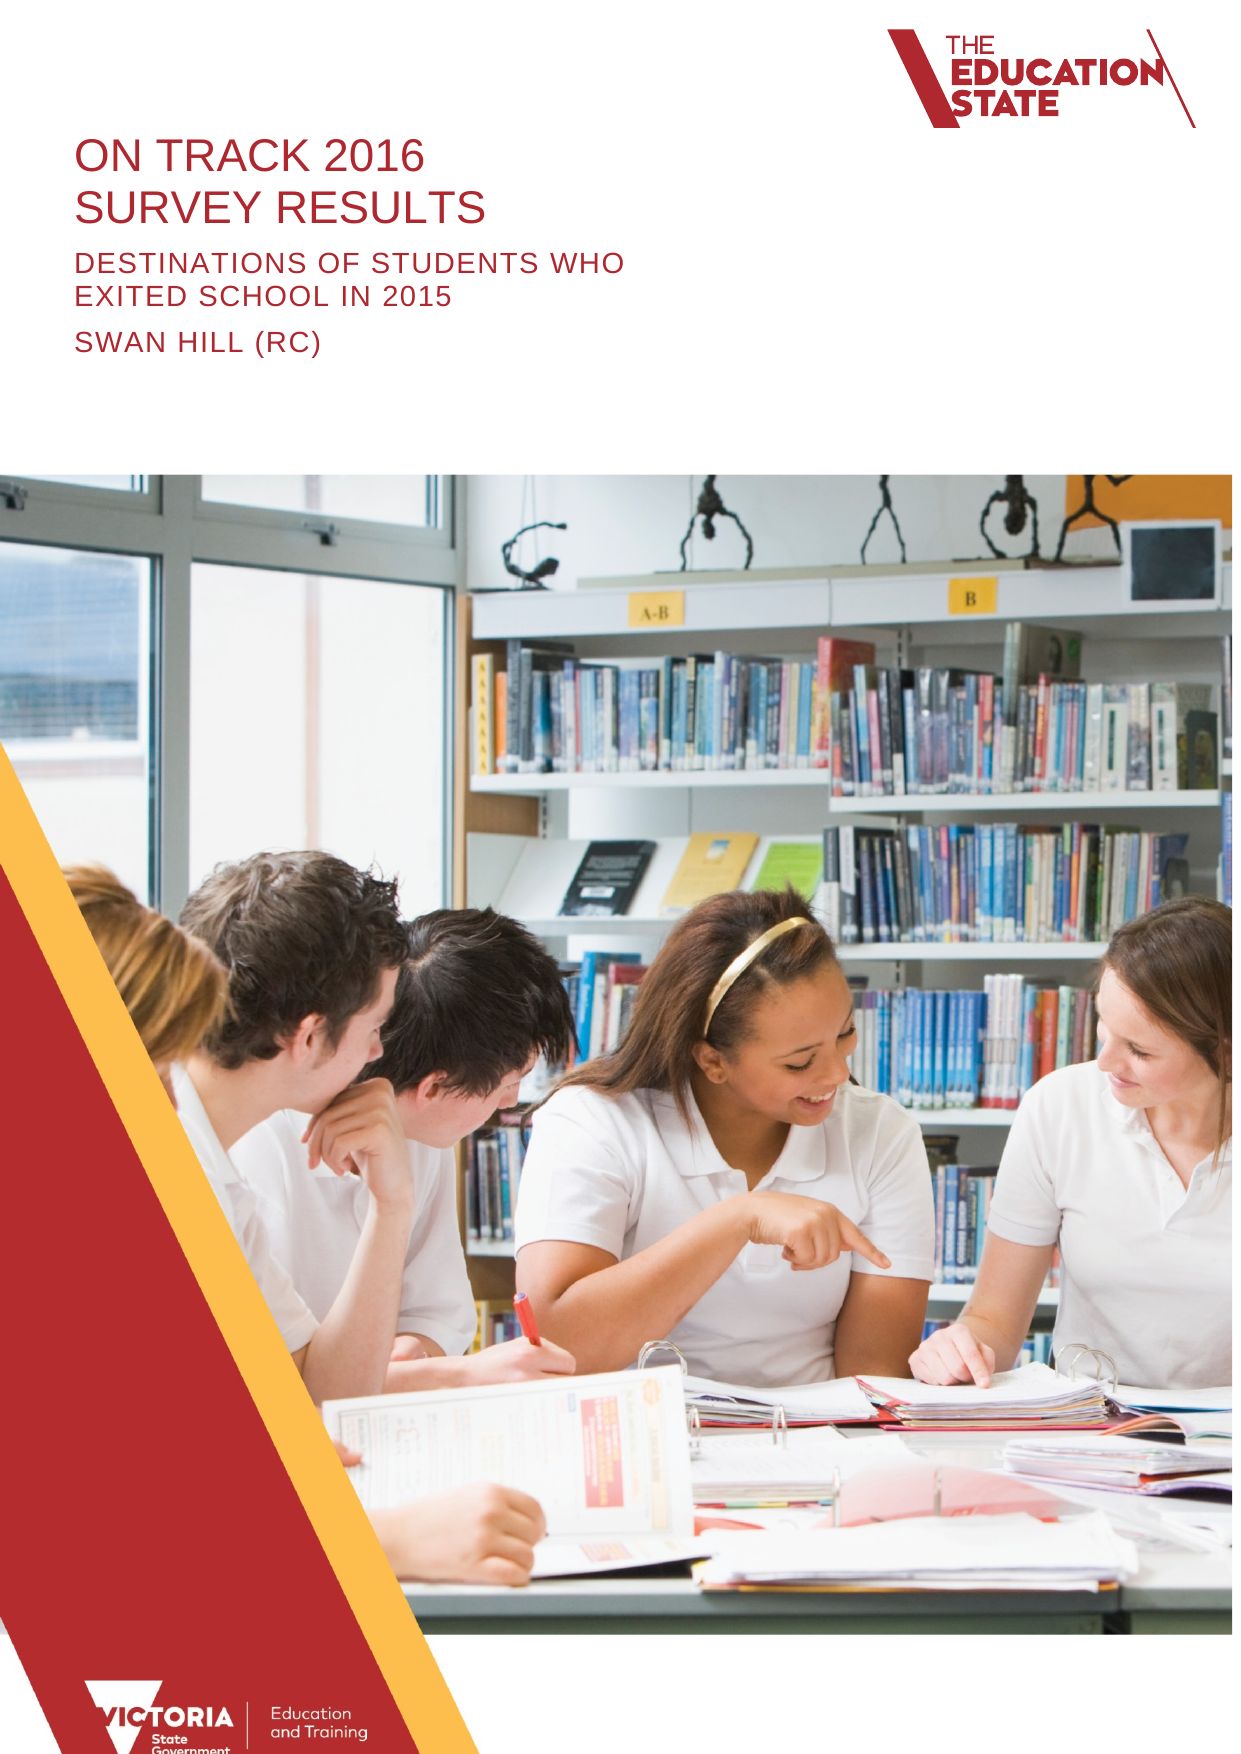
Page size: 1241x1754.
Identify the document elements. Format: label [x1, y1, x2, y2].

picture [0, 472, 1233, 1754]
